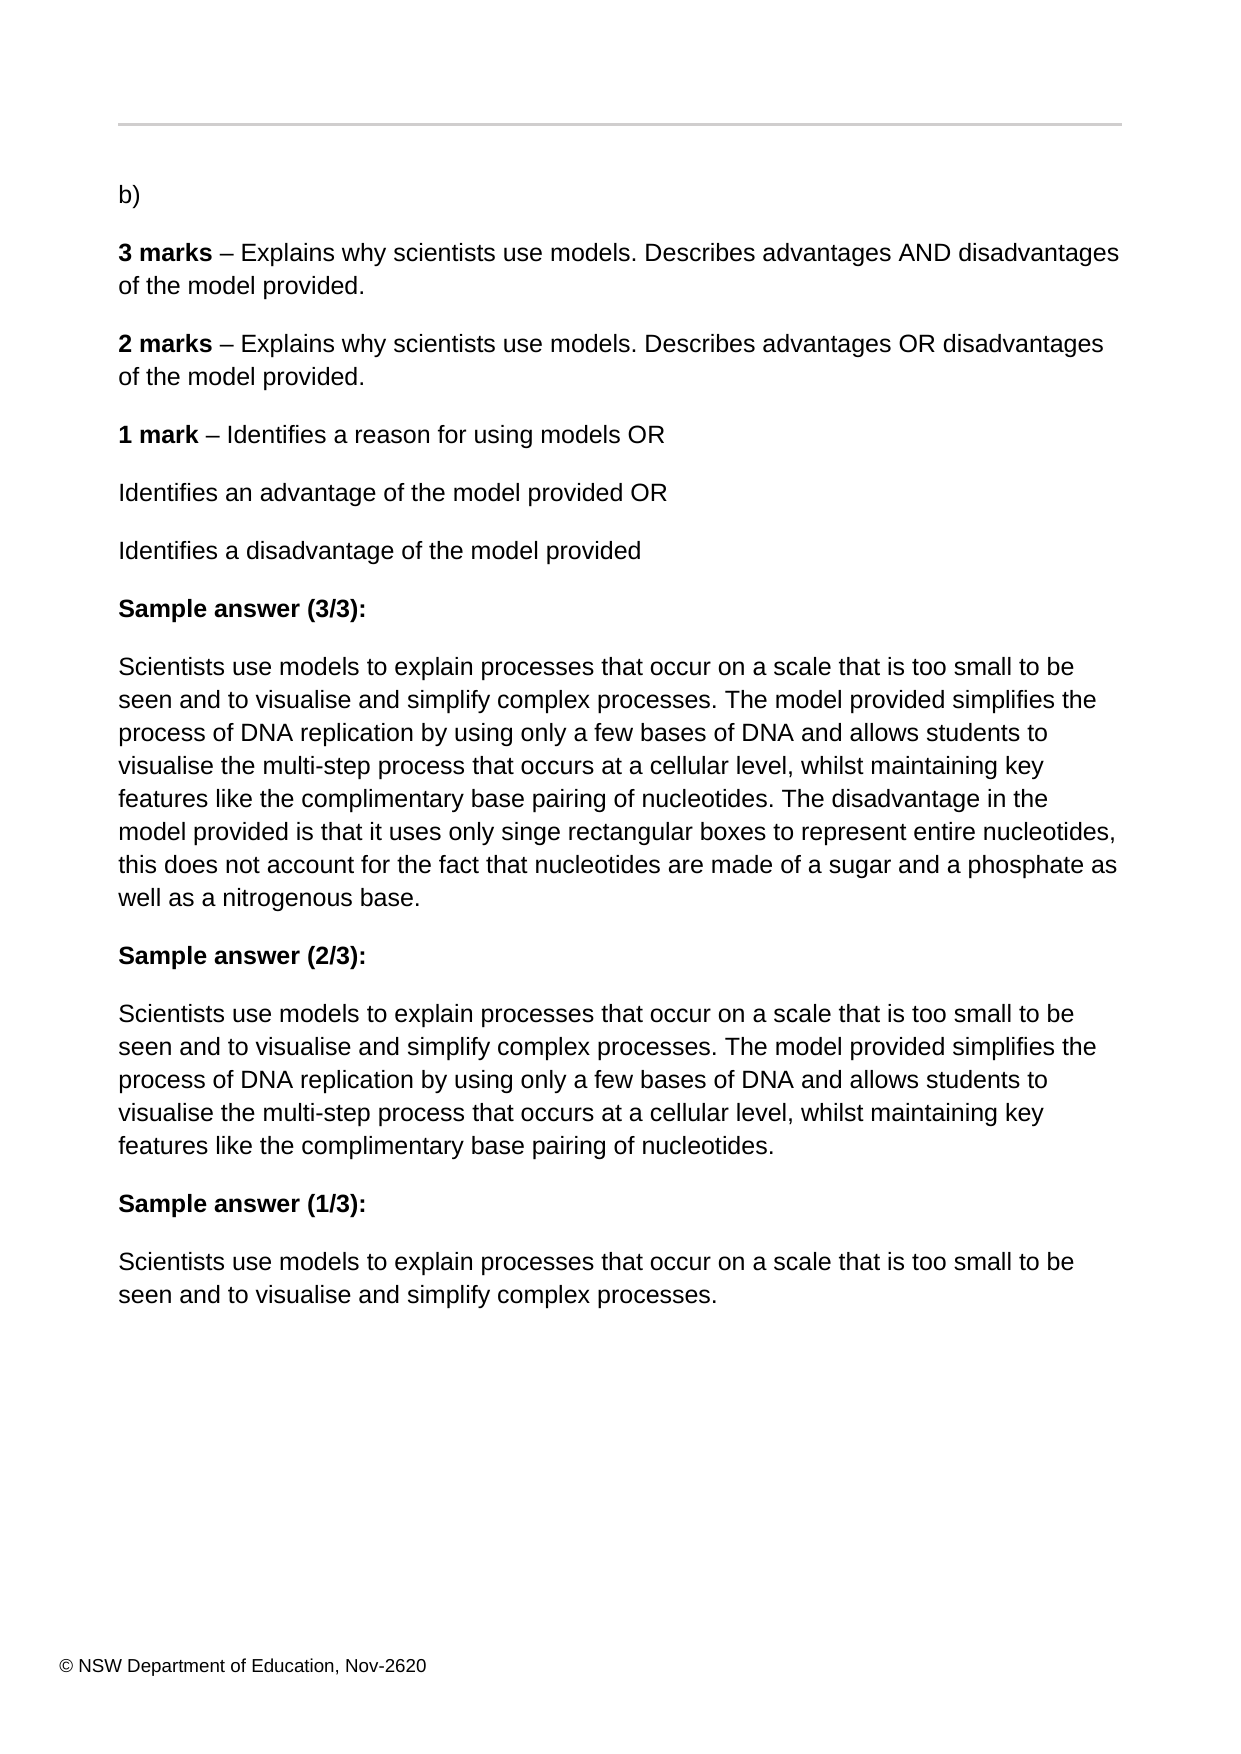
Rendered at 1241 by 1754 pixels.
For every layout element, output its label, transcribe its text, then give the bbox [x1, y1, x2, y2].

text Sample answer (2/3): [118, 941, 1122, 970]
text Identifies an advantage of the model provided OR [118, 478, 1122, 507]
text 3 marks – Explains why scientists use models. Describes advantages AND disadvantages of the model provided. [118, 238, 1122, 299]
text Identifies a disadvantage of the model provided [118, 536, 1122, 565]
text Sample answer (3/3): [118, 594, 1122, 623]
text Scientists use models to explain processes that occur on a scale that is too small to be seen and to visualise and simplify complex processes. The model provided simplifies the process of DNA replication by using only a few bases of DNA and allows students to visualise the multi-step process that occurs at a cellular level, whilst maintaining key features like the complimentary base pairing of nucleotides. The disadvantage in the model provided is that it uses only singe rectangular boxes to represent entire nucleotides, this does not account for the fact that nucleotides are made of a sugar and a phosphate as well as a nitrogenous base. [118, 652, 1122, 912]
text 1 mark – Identifies a reason for using models OR [118, 420, 1122, 449]
text b) [118, 180, 1122, 208]
text Scientists use models to explain processes that occur on a scale that is too small to be seen and to visualise and simplify complex processes. [118, 1247, 1122, 1309]
text 2 marks – Explains why scientists use models. Describes advantages OR disadvantages of the model provided. [118, 329, 1122, 391]
text Scientists use models to explain processes that occur on a scale that is too small to be seen and to visualise and simplify complex processes. The model provided simplifies the process of DNA replication by using only a few bases of DNA and allows students to visualise the multi-step process that occurs at a cellular level, whilst maintaining key features like the complimentary base pairing of nucleotides. [118, 999, 1122, 1160]
text Sample answer (1/3): [118, 1189, 1122, 1218]
